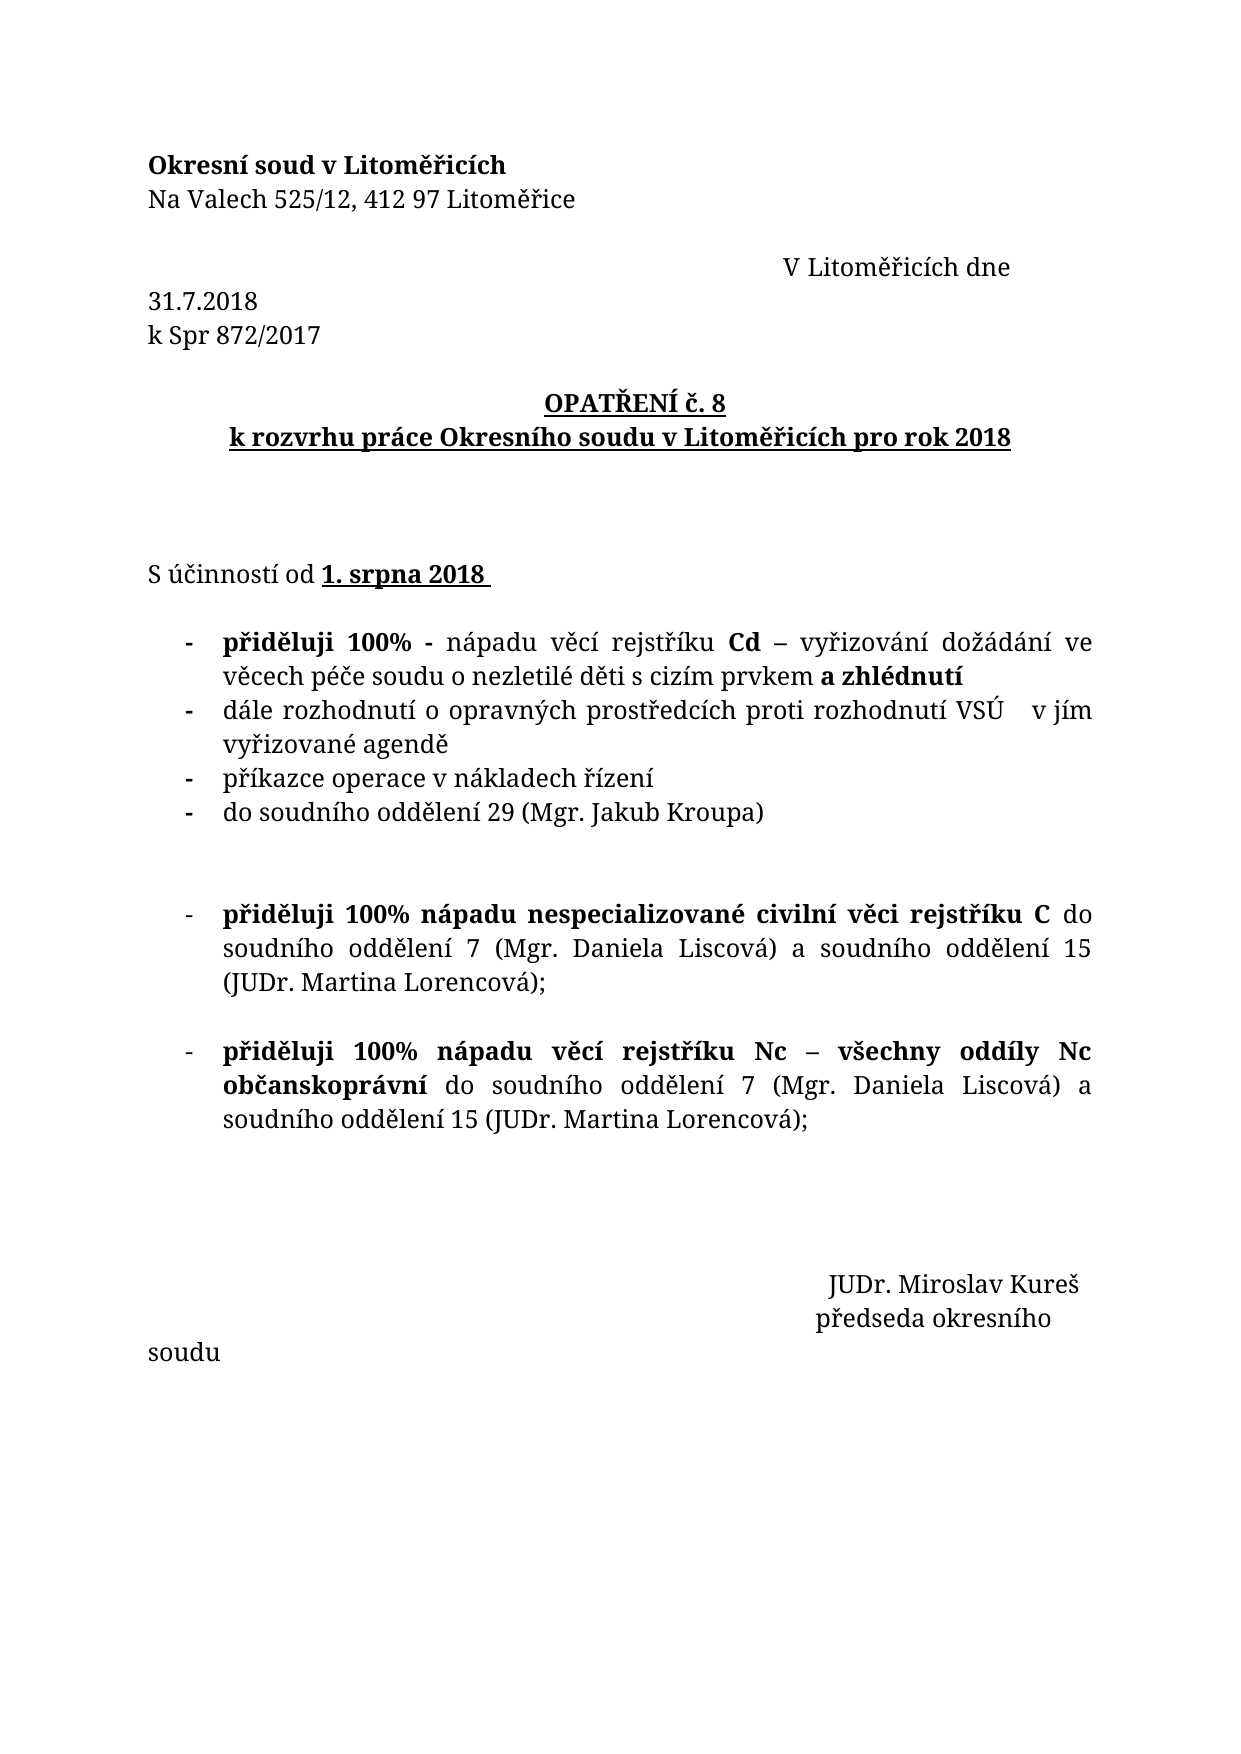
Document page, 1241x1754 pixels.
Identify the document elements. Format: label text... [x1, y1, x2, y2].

text JUDr. Miroslav Kureš [148, 1266, 1081, 1301]
text předseda okresního soudu [148, 1266, 1093, 1369]
list přiděluji 100% nápadu věcí rejstříku Nc – všechny oddíly Nc občanskoprávní do soudního oddělení 7 (Mgr. Daniela Liscová) a soudního oddělení 15 (JUDr. Martina Lorencová); [185, 1033, 1093, 1135]
text OPATŘENÍ č. 8 [177, 386, 1093, 420]
list dále rozhodnutí o opravných prostředcích proti rozhodnutí VSÚ v jím vyřizované agendě [185, 693, 1093, 761]
text k Spr 872/2017 [148, 318, 1093, 352]
list přiděluji 100% - nápadu věcí rejstříku Cd – vyřizování dožádání ve věcech péče soudu o nezletilé děti s cizím prvkem a zhlédnutí [185, 624, 1093, 693]
list do soudního oddělení 29 (Mgr. Jakub Kroupa) [185, 795, 1093, 829]
text S účinností od 1. srpna 2018 [148, 556, 1093, 590]
list přiděluji 100% nápadu nespecializované civilní věci rejstříku C do soudního oddělení 7 (Mgr. Daniela Liscová) a soudního oddělení 15 (JUDr. Martina Lorencová); [185, 897, 1093, 999]
text k rozvrhu práce Okresního soudu v Litoměřicích pro rok 2018 [148, 420, 1093, 454]
text V Litoměřicích dne 31.7.2018 [148, 250, 1093, 318]
text Okresní soud v Litoměřicích [148, 148, 1093, 182]
list příkazce operace v nákladech řízení [185, 761, 1093, 795]
text Na Valech 525/12, 412 97 Litoměřice [148, 182, 1093, 216]
